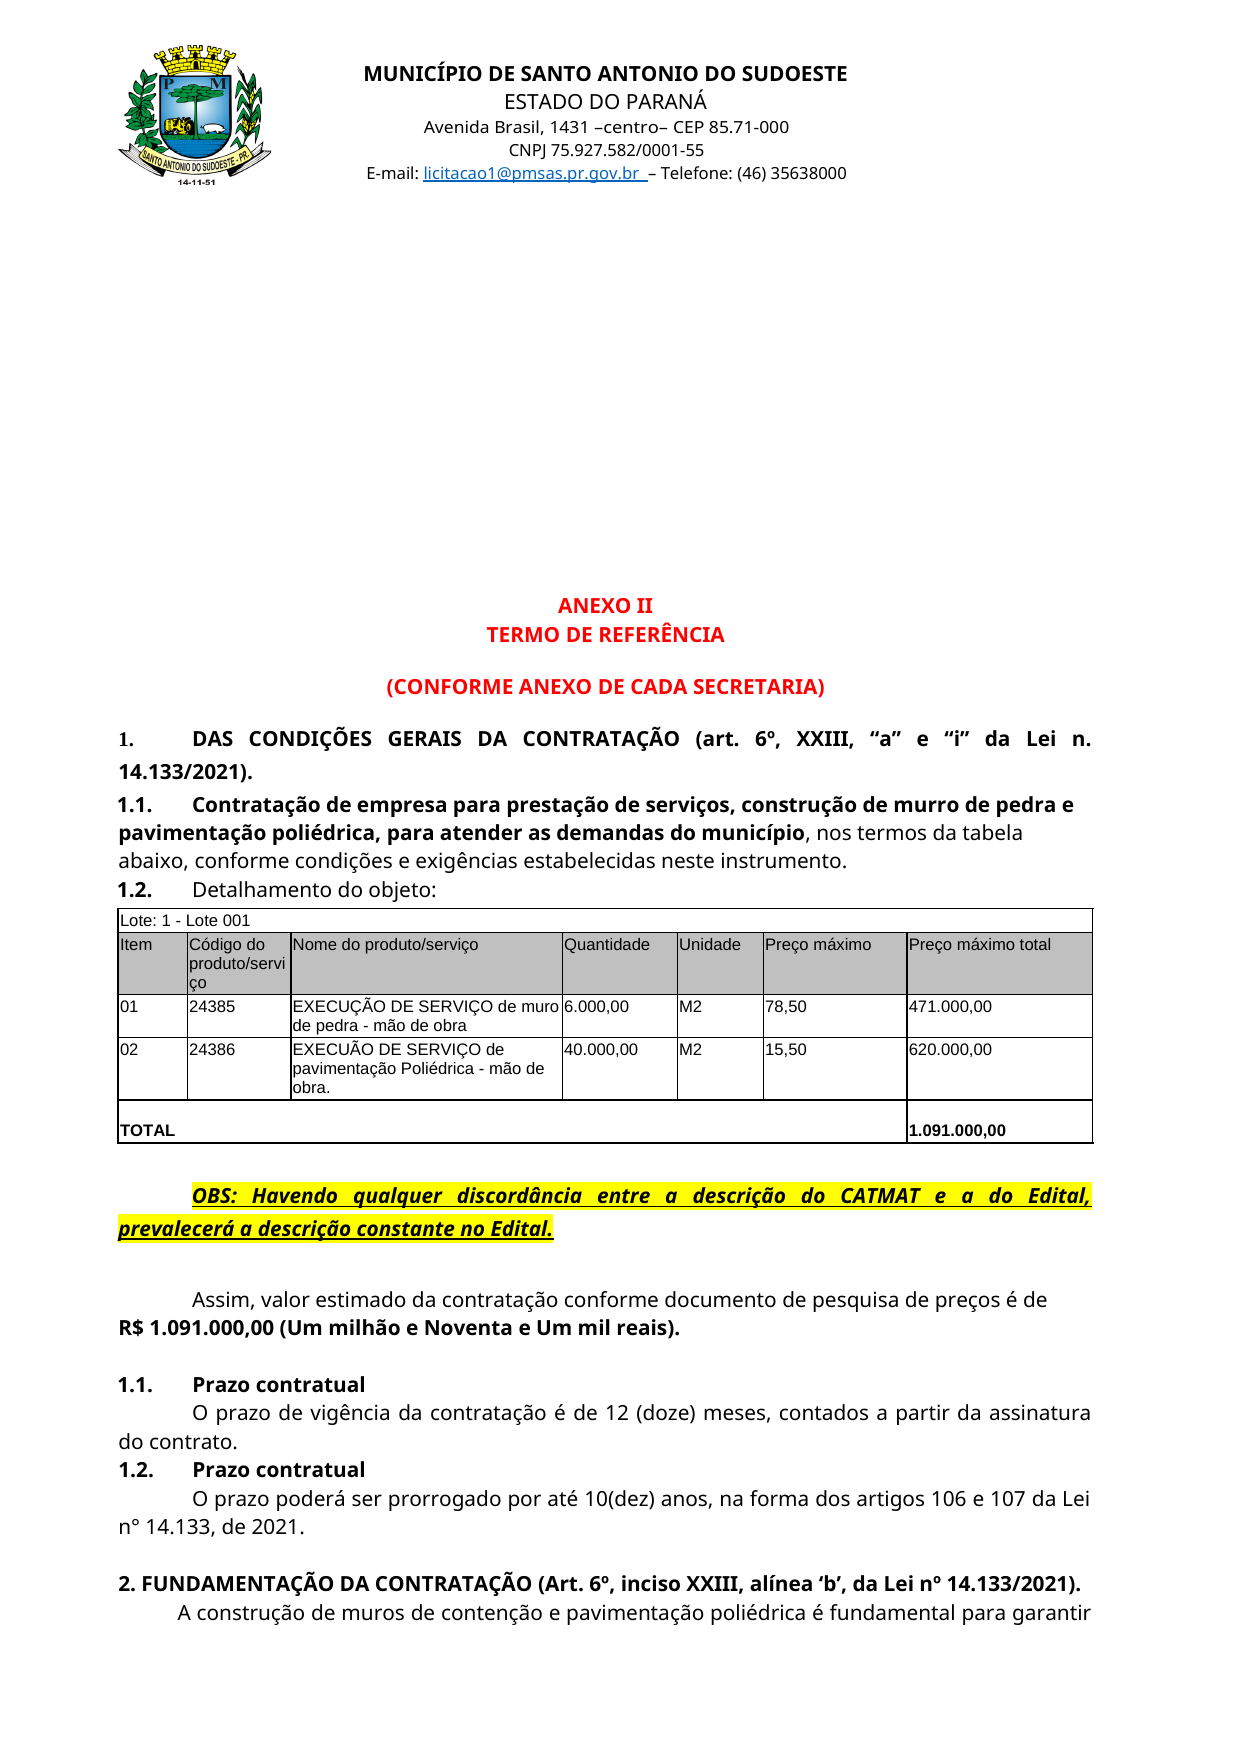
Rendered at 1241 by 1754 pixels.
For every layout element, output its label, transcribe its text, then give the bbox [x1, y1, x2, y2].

table_cell Preço máximo total [908, 933, 1092, 994]
list DAS CONDIÇÕES GERAIS DA CONTRATAÇÃO (art. 6º, XXIII, “a” e “i” da Lei n. 14.133/2021). [118, 724, 1093, 786]
table_cell Preço máximo [764, 933, 906, 994]
table_cell Item [119, 933, 187, 994]
table_cell 6.000,00 [563, 995, 677, 1037]
list Detalhamento do objeto: [117, 875, 1093, 903]
text (CONFORME ANEXO DE CADA SECRETARIA) [118, 672, 1093, 701]
text OBS: Havendo qualquer discordância entre a descrição do CATMAT e a do Edital, prevalecerá a descrição constante no Edital. [118, 1182, 1094, 1243]
picture [118, 45, 272, 185]
table_cell EXECUÇÃO DE SERVIÇO de muro de pedra - mão de obra [292, 995, 562, 1037]
list Assim, valor estimado da contratação conforme documento de pesquisa de preços é de [118, 1285, 1093, 1313]
text ANEXO II [118, 591, 1093, 620]
table_cell 620.000,00 [908, 1038, 1092, 1099]
text TERMO DE REFERÊNCIA [118, 620, 1093, 648]
table_cell EXECUÃO DE SERVIÇO de pavimentação Poliédrica - mão de obra. [292, 1038, 562, 1099]
table_cell Quantidade [563, 933, 677, 994]
table_cell Unidade [678, 933, 763, 994]
list 2. FUNDAMENTAÇÃO DA CONTRATAÇÃO (Art. 6º, inciso XXIII, alínea ‘b’, da Lei nº 14.133/2021). [118, 1569, 1093, 1598]
table_cell TOTAL [119, 1101, 906, 1142]
table_cell 40.000,00 [563, 1038, 677, 1099]
table_cell 78,50 [764, 995, 906, 1037]
list Prazo contratual [117, 1370, 1093, 1398]
table_cell 24385 [188, 995, 290, 1037]
table_header Lote: 1 - Lote 001 [119, 909, 1092, 932]
table_cell 1.091.000,00 [908, 1101, 1092, 1142]
table_cell 01 [119, 995, 187, 1037]
table_cell M2 [678, 995, 763, 1037]
text O prazo de vigência da contratação é de 12 (doze) meses, contados a partir da assinatura do contrato. [118, 1398, 1093, 1455]
list Prazo contratual [118, 1455, 1093, 1484]
table_cell 02 [119, 1038, 187, 1099]
table_cell 471.000,00 [908, 995, 1092, 1037]
table_cell M2 [678, 1038, 763, 1099]
table_cell 24386 [188, 1038, 290, 1099]
table_cell Nome do produto/serviço [292, 933, 562, 994]
text O prazo poderá ser prorrogado por até 10(dez) anos, na forma dos artigos 106 e 107 da Lei n° 14.133, de 2021. [118, 1484, 1093, 1541]
table_cell 15,50 [764, 1038, 906, 1099]
list Contratação de empresa para prestação de serviços, construção de murro de pedra e pavimentação poliédrica, para atender as demandas do município, nos termos da tabela abaixo, conforme condições e exigências estabelecidas neste instrumento. [117, 790, 1093, 875]
text R$ 1.091.000,00 (Um milhão e Noventa e Um mil reais). [118, 1313, 1093, 1342]
table_cell Código do produto/serviço [188, 933, 290, 994]
